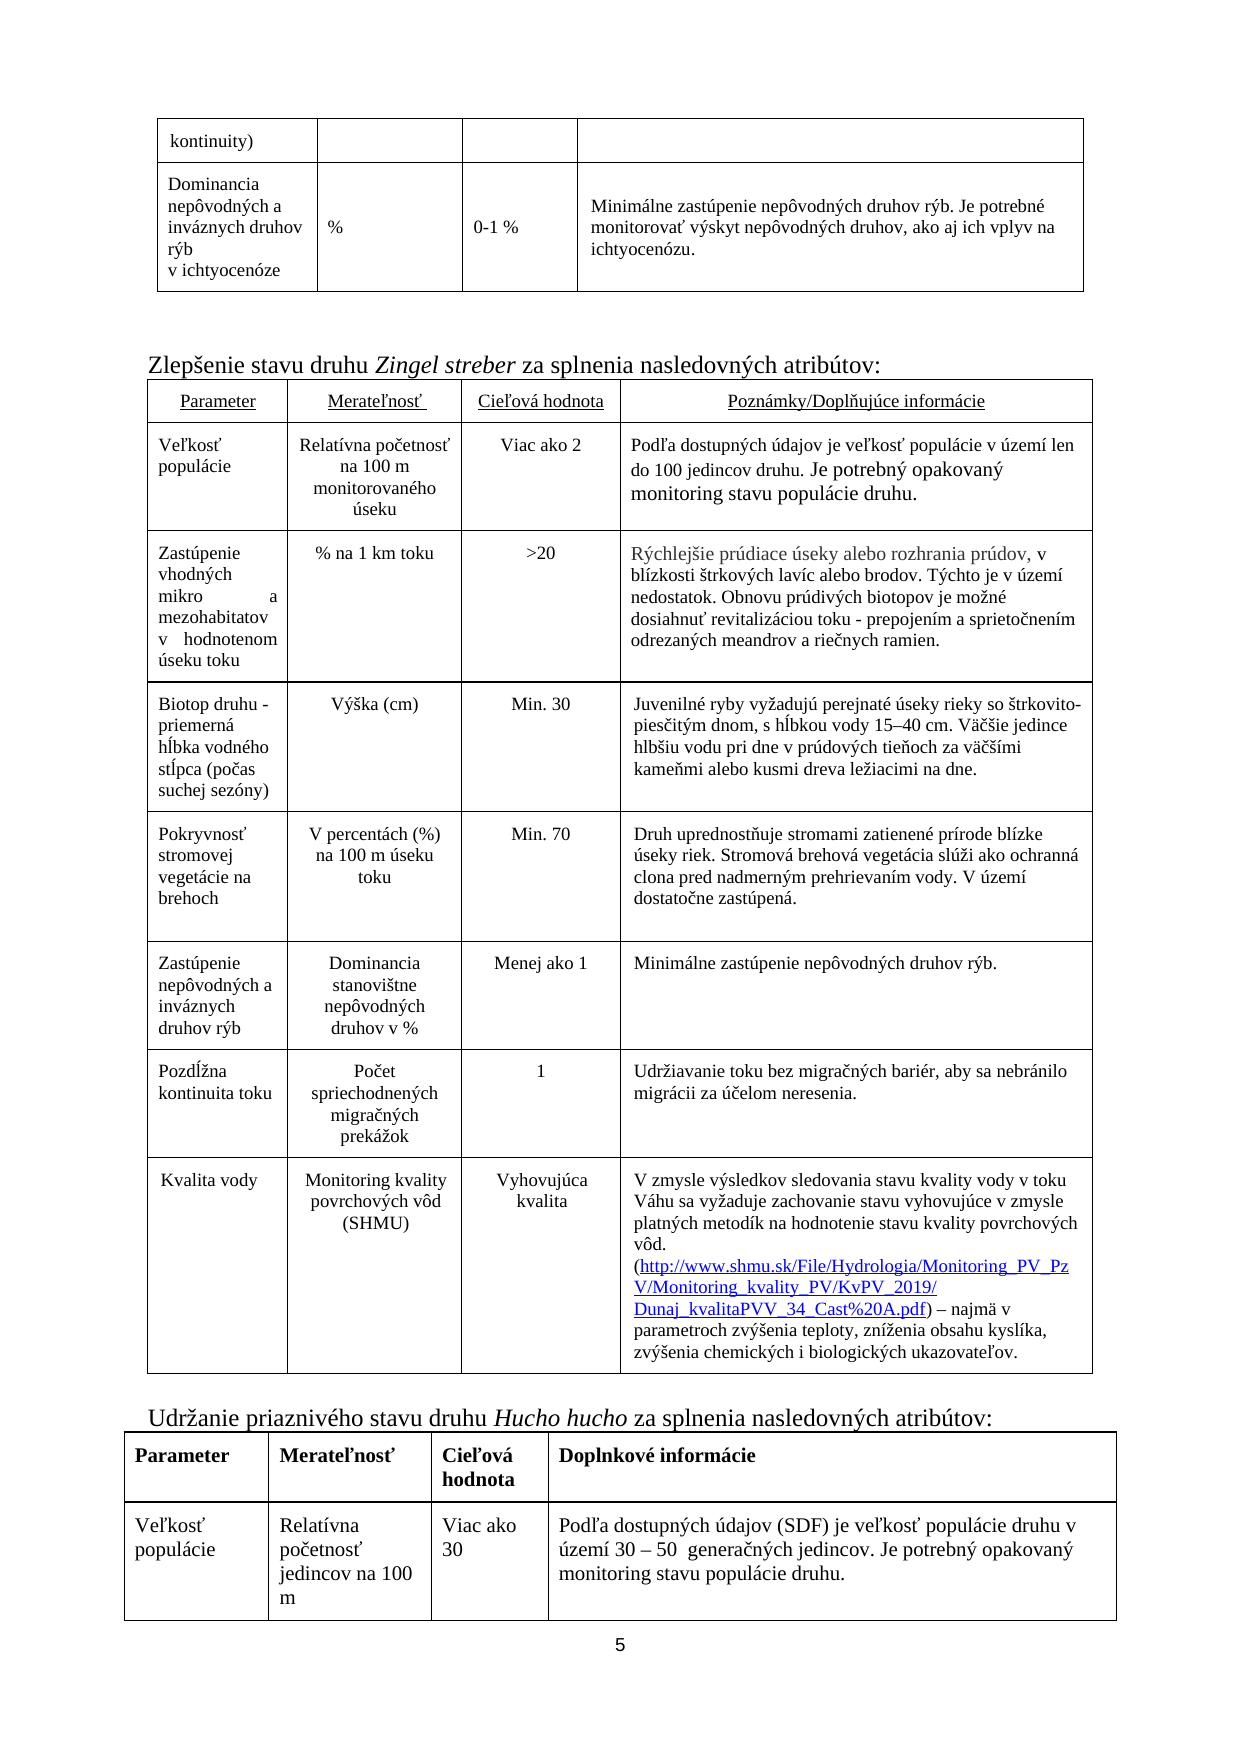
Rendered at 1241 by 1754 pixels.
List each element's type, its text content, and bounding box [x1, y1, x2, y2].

table_cell Počet spriechodnených migračných prekážok [288, 1071, 461, 1178]
table_cell Dominancia nepôvodných a inváznych druhov rýb v ichtyocenóze [158, 184, 317, 313]
table_cell % [318, 184, 462, 313]
table_cell Podľa dostupných údajov je veľkosť populácie v území len do 100 jedincov druhu. Je potrebný opakovaný monitoring stavu populácie druhu. [621, 445, 1092, 552]
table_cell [552, 1546, 1092, 1614]
table_header Parameter [148, 1476, 285, 1544]
table_header Cieľová hodnota [462, 401, 619, 443]
table_cell Biotop druhu - priemerná hĺbka vodného stĺpca (počas suchej sezóny) [148, 704, 287, 833]
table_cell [158, 119, 317, 183]
table_header Doplnkové informácie [552, 1476, 1092, 1544]
table_cell Minimálne zastúpenie nepôvodných druhov rýb. [621, 963, 1092, 1070]
text Udržanie priaznivého stavu druhu Hucho hucho za splnenia nasledovných atribútov: [148, 1446, 1092, 1474]
table_header Merateľnosť [286, 1476, 440, 1544]
table_cell Udržiavanie toku bez migračných bariér, aby sa nebránilo migrácii za účelom neresenia. [621, 1071, 1092, 1178]
table_cell Min. 30 [462, 704, 619, 833]
table_cell Pozdĺžna kontinuita toku [148, 1071, 287, 1178]
table_cell Viac ako 30 [441, 1546, 551, 1614]
table_cell Rýchlejšie prúdiace úseky alebo rozhrania prúdov, v blízkosti štrkových lavíc alebo brodov. Týchto je v území nedostatok. Obnovu prúdivých biotopov je možné dosiahnuť revitalizáciou toku - prepojením a sprietočnením odrezaných meandrov a riečnych ramien. [621, 553, 1092, 703]
table_cell Zastúpenie nepôvodných a inváznych druhov rýb [148, 963, 287, 1070]
table_header Parameter [148, 401, 287, 443]
table_cell Vyhovujúca kvalita [462, 1180, 619, 1416]
table_cell Pokryvnosť stromovej vegetácie na brehoch [148, 834, 287, 962]
table_cell 1 [463, 119, 577, 183]
table_cell V zmysle výsledkov sledovania stavu kvality vody v toku Váhu sa vyžaduje zachovanie stavu vyhovujúce v zmysle platných metodík na hodnotenie stavu kvality povrchových vôd. (http://www.shmu.sk/File/Hydrologia/Monitoring_PV_PzV/Monitoring_kvality_PV/KvPV_2019/Dunaj_kvalitaPVV_34_Cast%20A.pdf) – najmä v parametroch zvýšenia teploty, zníženia obsahu kyslíka, zvýšenia chemických i biologických ukazovateľov. [621, 1180, 1092, 1416]
table_cell Veľkosť populácie [148, 445, 287, 552]
table_cell Monitoring kvality povrchových vôd (SHMU) [288, 1180, 461, 1416]
table_cell >20 [462, 553, 619, 703]
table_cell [578, 119, 1083, 183]
table_cell V percentách (%) na 100 m úseku toku [288, 834, 461, 962]
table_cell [318, 119, 462, 183]
table_cell Juvenilné ryby vyžadujú perejnaté úseky rieky so štrkovito-piesčitým dnom, s hĺbkou vody 15–40 cm. Väčšie jedince hlbšiu vodu pri dne v prúdových tieňoch za väčšími kameňmi alebo kusmi dreva ležiacimi na dne. [621, 704, 1092, 833]
table_cell 1 [462, 1071, 619, 1178]
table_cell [286, 1546, 440, 1614]
table_cell Kvalita vody [148, 1180, 287, 1416]
table_header Merateľnosť [288, 401, 461, 443]
table_cell Zastúpenie vhodných mikro a mezohabitatov v hodnotenom úseku toku [148, 553, 287, 703]
table_cell Veľkosť populácie [148, 1546, 285, 1614]
table_header Cieľová hodnota [441, 1476, 551, 1544]
table_cell Min. 70 [462, 834, 619, 962]
table_cell Menej ako 1 [462, 963, 619, 1070]
text Zlepšenie stavu druhu Zingel streber za splnenia nasledovných atribútov: [148, 371, 544, 400]
table_cell % na 1 km toku [288, 553, 461, 703]
table_cell Druh uprednostňuje stromami zatienené prírode blízke úseky riek. Stromová brehová vegetácia slúži ako ochranná clona pred nadmerným prehrievaním vody. V území dostatočne zastúpená. [621, 834, 1092, 962]
table_cell 0-1 % [463, 184, 577, 313]
table_header Poznámky/Doplňujúce informácie [621, 401, 1092, 443]
table_cell Dominancia stanovištne nepôvodných druhov v % [288, 963, 461, 1070]
table_cell Relatívna početnosť na 100 m monitorovaného úseku [288, 445, 461, 552]
table_cell Viac ako 2 [462, 445, 619, 552]
table_cell Výška (cm) [288, 704, 461, 833]
table_cell Minimálne zastúpenie nepôvodných druhov rýb. Je potrebné monitorovať výskyt nepôvodných druhov, ako aj ich vplyv na ichtyocenózu. [578, 184, 1083, 313]
text Zlepšenie stavu druhu Zingel streber za splnenia nasledovných atribútov: [550, 371, 1092, 400]
